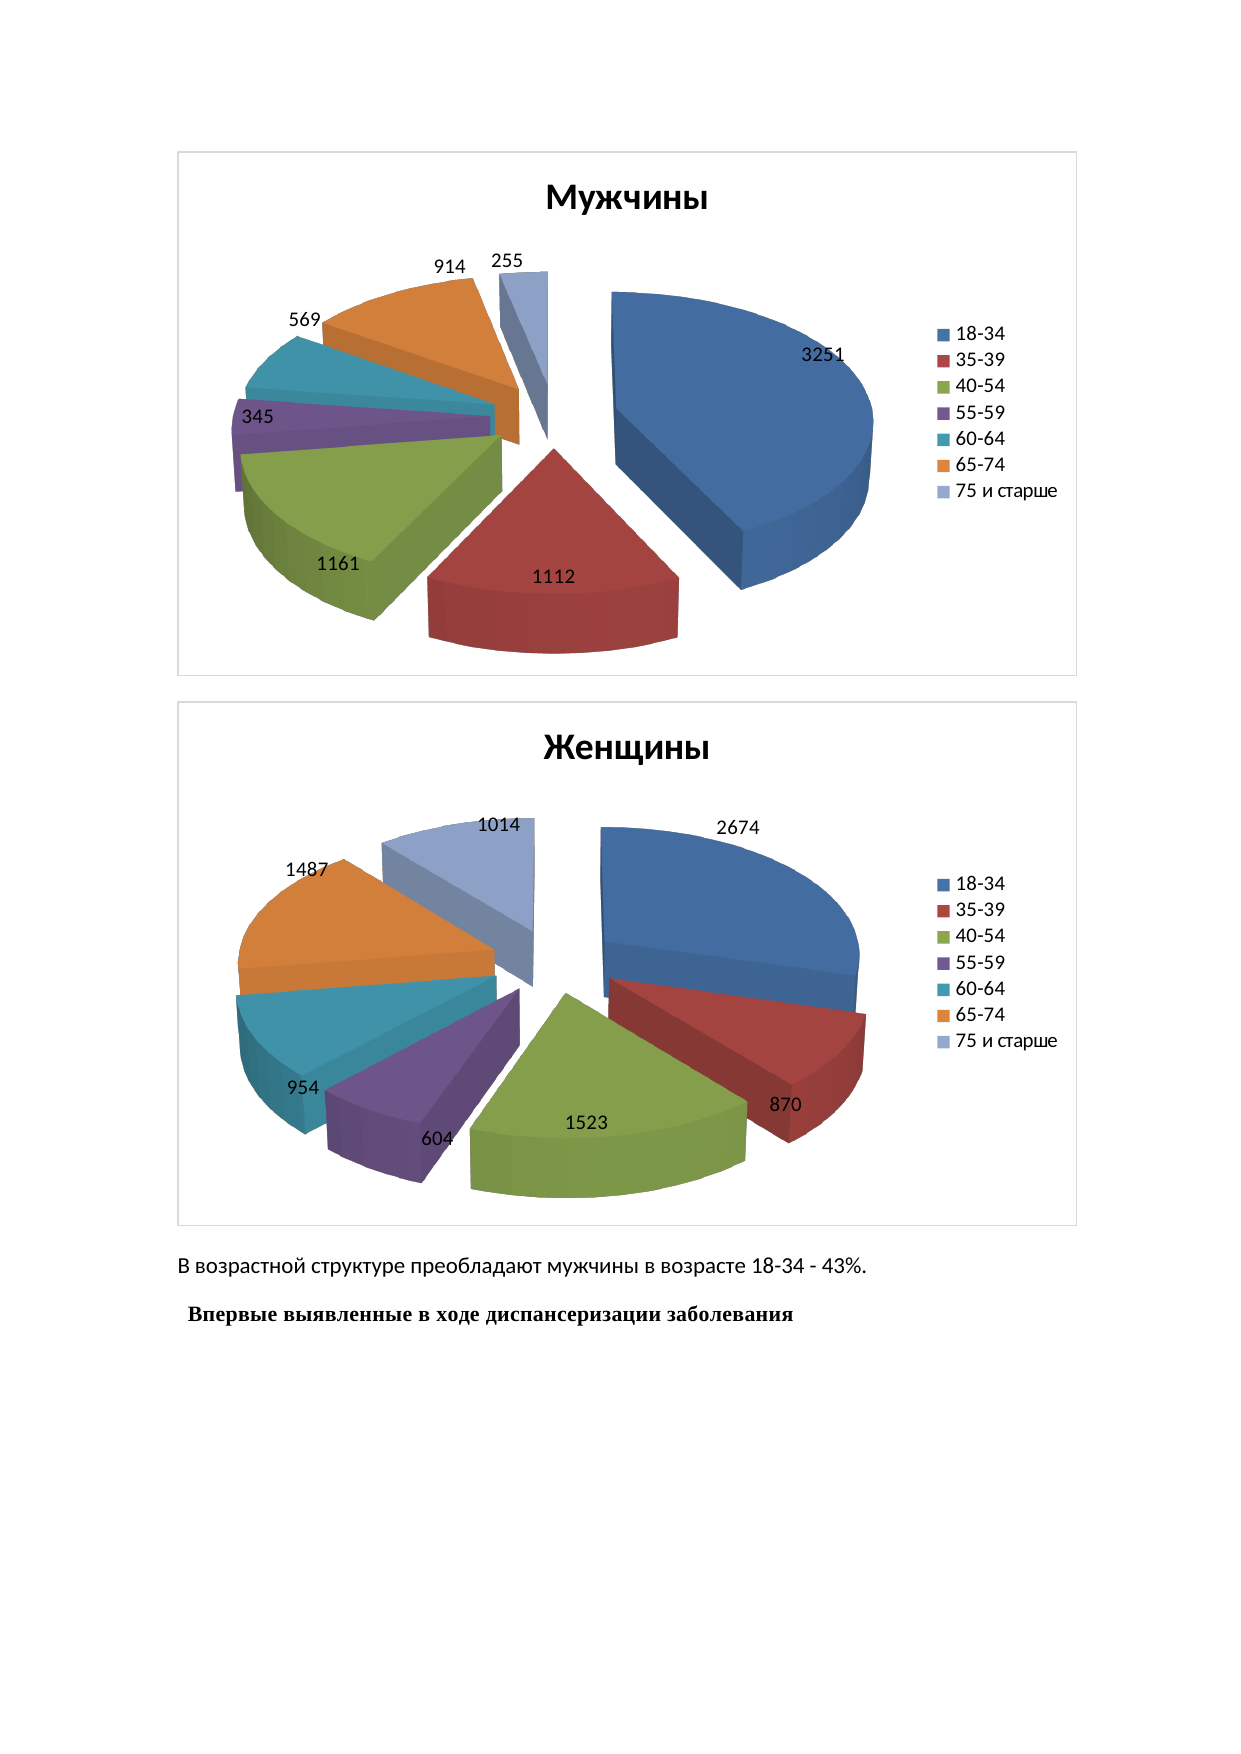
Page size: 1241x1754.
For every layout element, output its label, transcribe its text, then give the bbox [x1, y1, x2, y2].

text Впервые выявленные в ходе диспансеризации заболевания [188, 1304, 1152, 1326]
text В возрастной структуре преобладают мужчины в возрасте 18-34 - 43%. [177, 1251, 1152, 1279]
